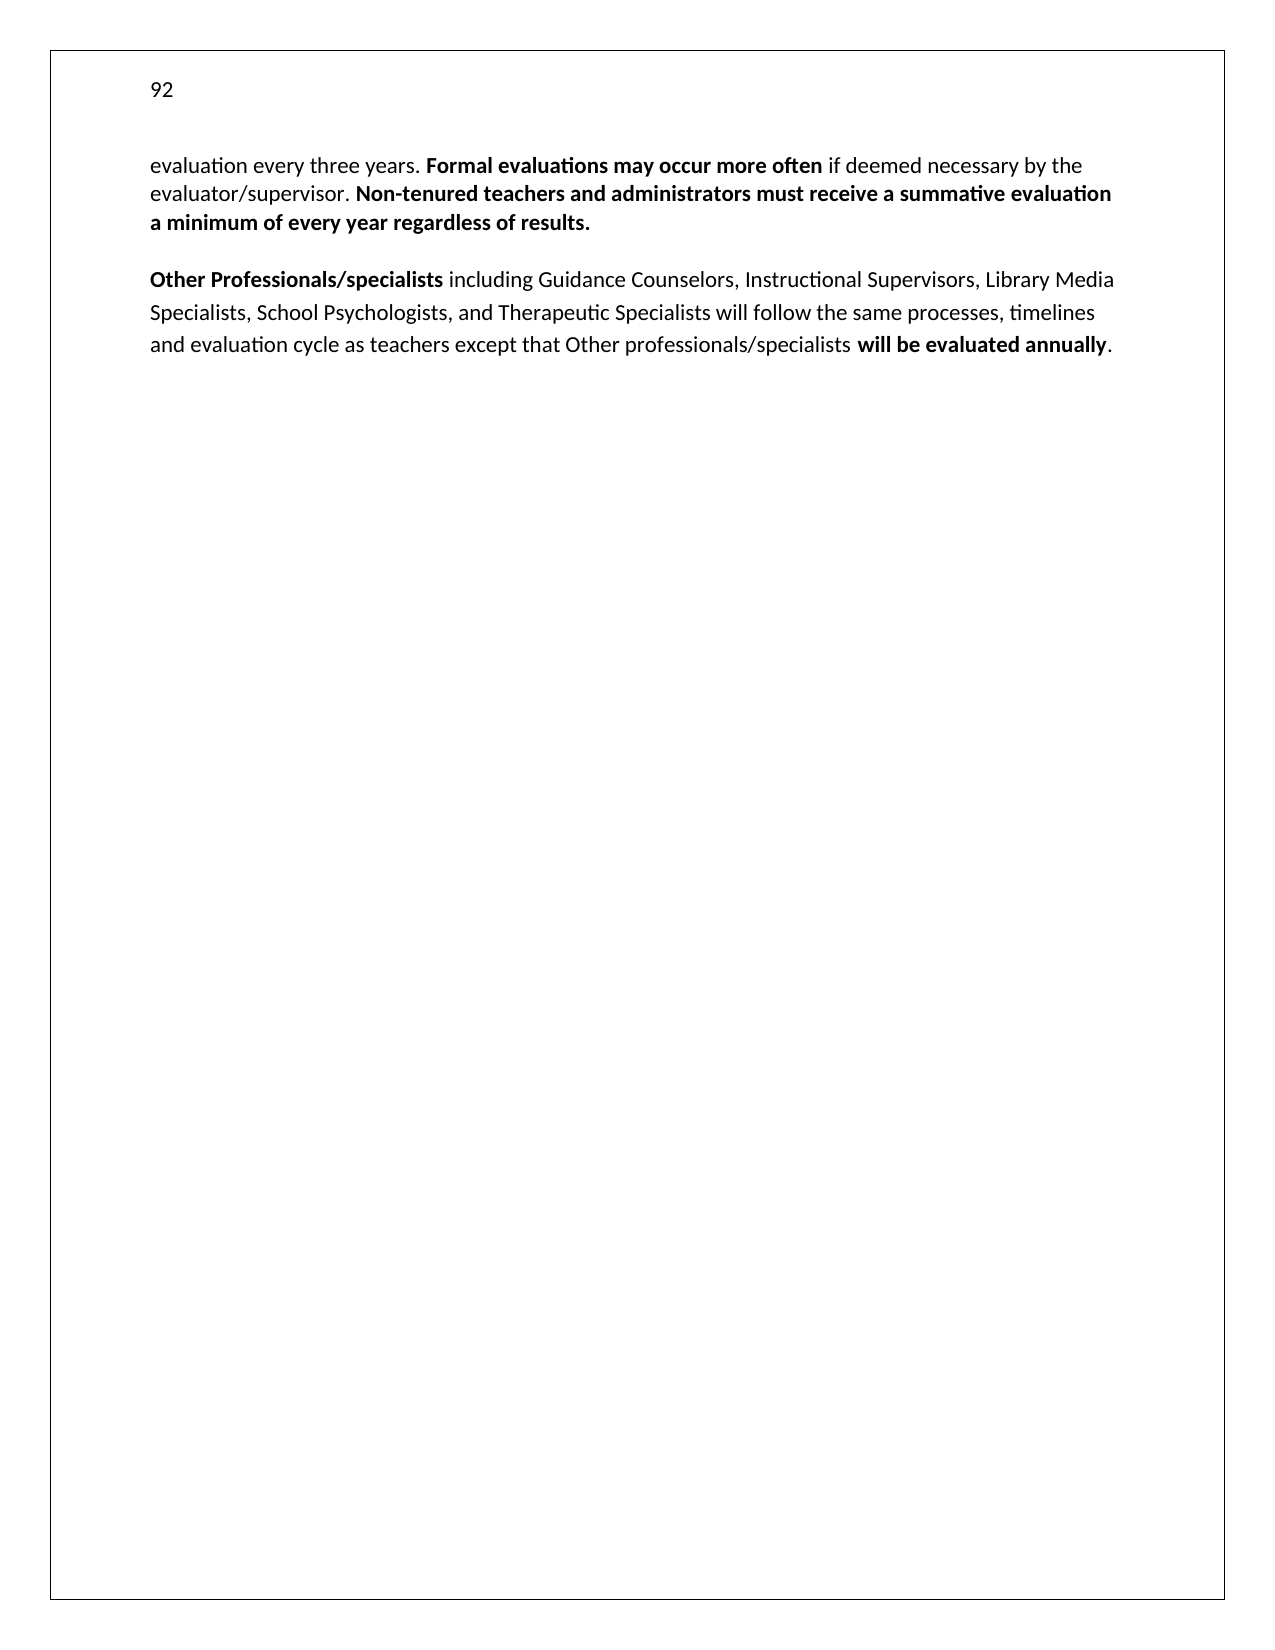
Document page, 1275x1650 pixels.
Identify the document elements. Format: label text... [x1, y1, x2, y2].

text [150, 150, 1125, 237]
text Other Professionals/specialists including Guidance Counselors, Instructional Supervisors, Library Media Specialists, School Psychologists, and Therapeutic Specialists will follow the same processes, timelines and evaluation cycle as teachers except that Other professionals/specialists will be evaluated annually. [150, 265, 1125, 358]
